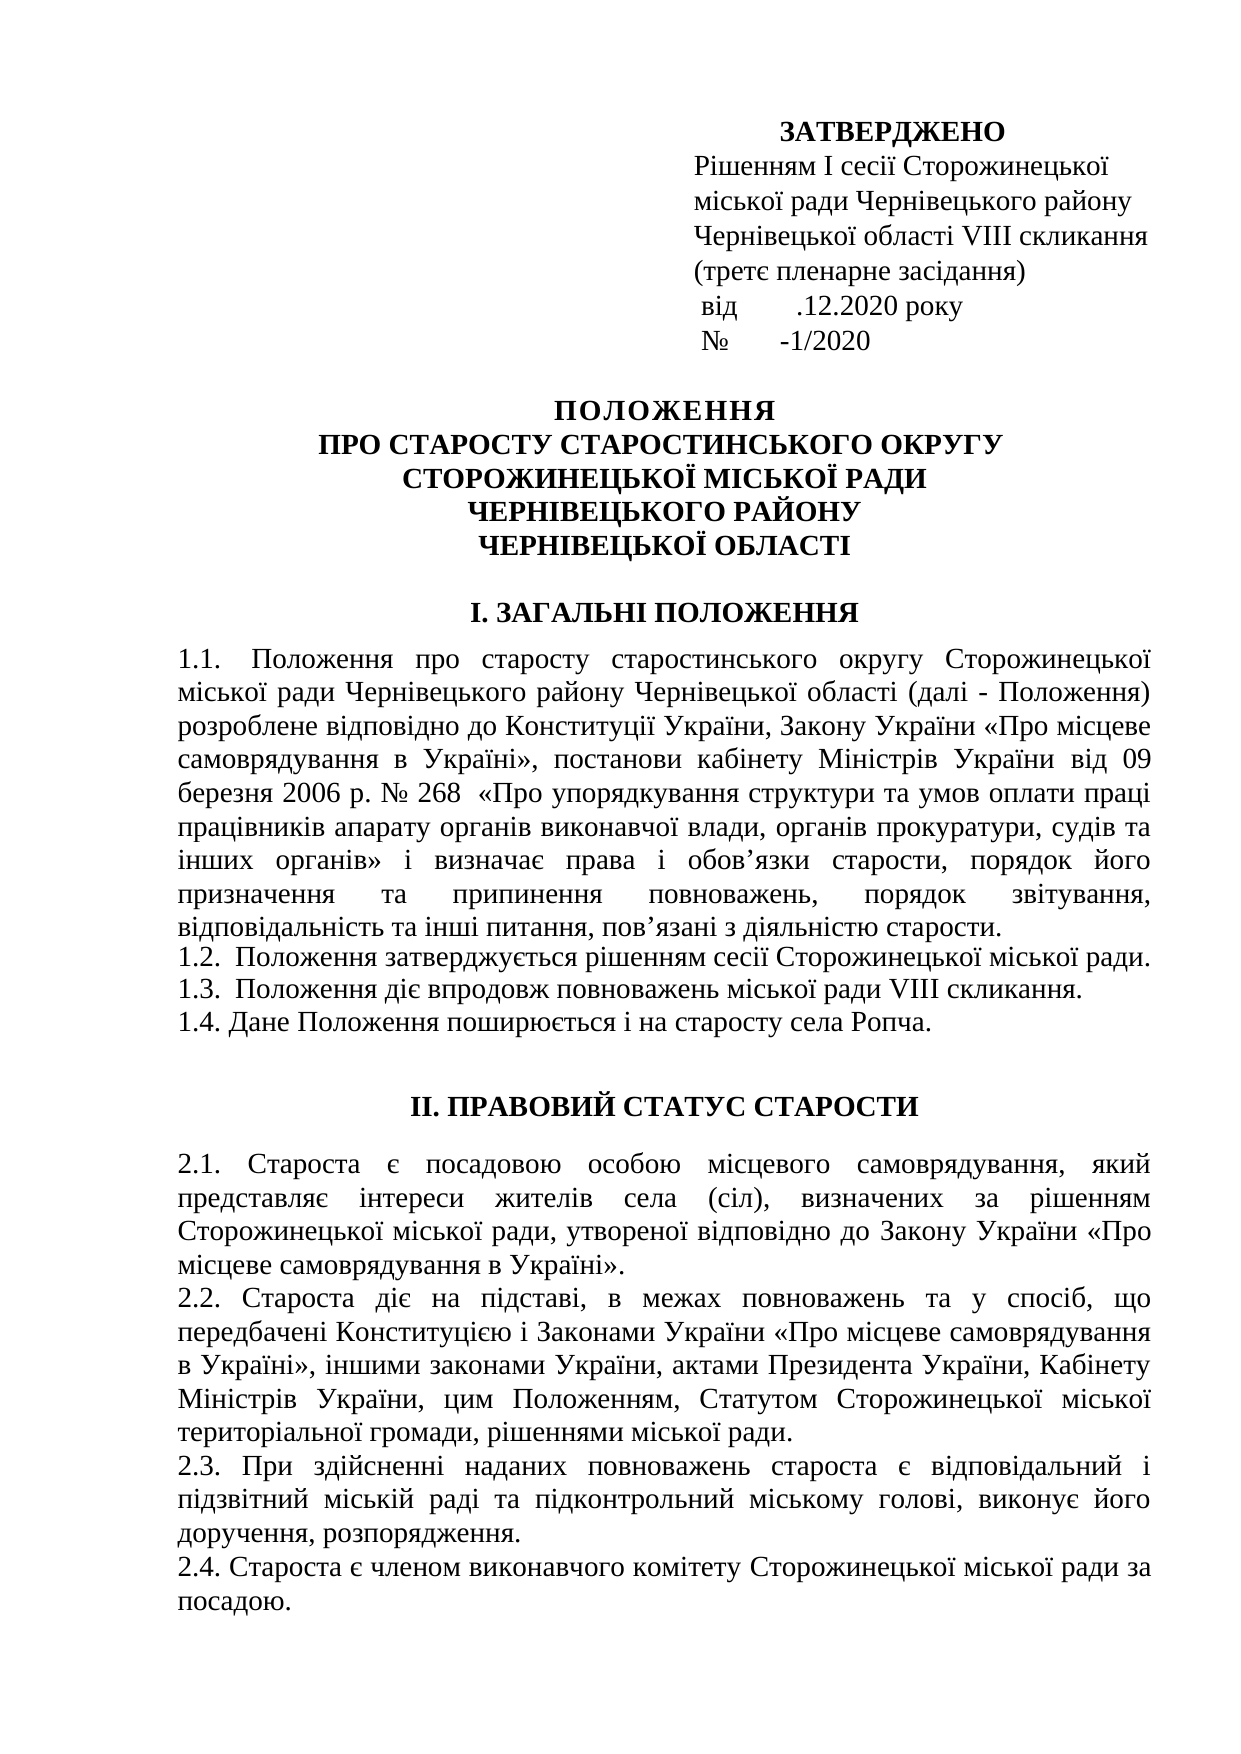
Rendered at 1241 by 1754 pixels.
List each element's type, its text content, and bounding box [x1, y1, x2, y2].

text 2.1. Староста є посадовою особою місцевого самоврядування, який представляє інтереси жителів села (сіл), визначених за рішенням Сторожинецької міської ради, утвореної відповідно до Закону України «Про місцеве самоврядування в Україні». [177, 1147, 1152, 1281]
text № -1/2020 [620, 322, 1152, 357]
text ПРО СТАРОСТУ СТАРОСТИНСЬКОГО ОКРУГУ СТОРОЖИНЕЦЬКОЇ МІСЬКОЇ РАДИ [177, 428, 1152, 495]
list Положення затверджується рішенням сесії Сторожинецької міської ради. [177, 943, 1152, 972]
text ПОЛОЖЕННЯ [177, 392, 1152, 428]
text II. ПРАВОВИЙ СТАТУС СТАРОСТИ [177, 1093, 1152, 1122]
text Рішенням І сесії Сторожинецької міської ради Чернівецького району Чернівецької області VIII скликання (третє пленарне засідання) [693, 147, 1152, 287]
text 2.3. При здійсненні наданих повноважень староста є відповідальний і підзвітний міській раді та підконтрольний міському голові, виконує його доручення, розпорядження. [177, 1448, 1152, 1549]
text ЗАТВЕРДЖЕНО [779, 118, 1152, 147]
list Положення діє впродовж повноважень міської ради VIII скликання. [177, 972, 1152, 1006]
text від .12.2020 року [693, 287, 1152, 322]
text 1.4. Дане Положення поширюється і на старосту села Ропча. [177, 1006, 1152, 1038]
text 2.4. Староста є членом виконавчого комітету Сторожинецької міської ради за посадою. [177, 1549, 1152, 1616]
text I. ЗАГАЛЬНІ ПОЛОЖЕННЯ [177, 595, 1152, 629]
text 2.2. Староста діє на підставі, в межах повноважень та у спосіб, що передбачені Конституцією і Законами України «Про місцеве самоврядування в Україні», іншими законами України, актами Президента України, Кабінету Міністрів України, цим Положенням, Статутом Сторожинецької міської територіальної громади, рішеннями міської ради. [177, 1281, 1152, 1448]
list Положення про старосту старостинського округу Сторожинецької міської ради Чернівецького району Чернівецької області (далі - Положення) розроблене відповідно до Конституції України, Закону України «Про місцеве самоврядування в Україні», постанови кабінету Міністрів України від 09 березня 2006 р. № 268 «Про упорядкування структури та умов оплати праці працівників апарату органів виконавчої влади, органів прокуратури, судів та інших органів» і визначає права і обов’язки старости, порядок його призначення та припинення повноважень, порядок звітування, відповідальність та інші питання, пов’язані з діяльністю старости. [177, 842, 1152, 943]
text ЧЕРНІВЕЦЬКОЇ ОБЛАСТІ [177, 528, 1152, 562]
text ЧЕРНІВЕЦЬКОГО РАЙОНУ [177, 495, 1152, 528]
list Положення про старосту старостинського округу Сторожинецької міської ради Чернівецького району Чернівецької області (далі - Положення) розроблене відповідно до Конституції України, Закону України «Про місцеве самоврядування в Україні», постанови кабінету Міністрів України від 09 березня 2006 р. № 268 «Про упорядкування структури та умов оплати праці працівників апарату органів виконавчої влади, органів прокуратури, судів та інших органів» і визначає права і обов’язки старости, порядок його призначення та припинення повноважень, порядок звітування, відповідальність та інші питання, пов’язані з діяльністю старости. [177, 641, 1152, 775]
